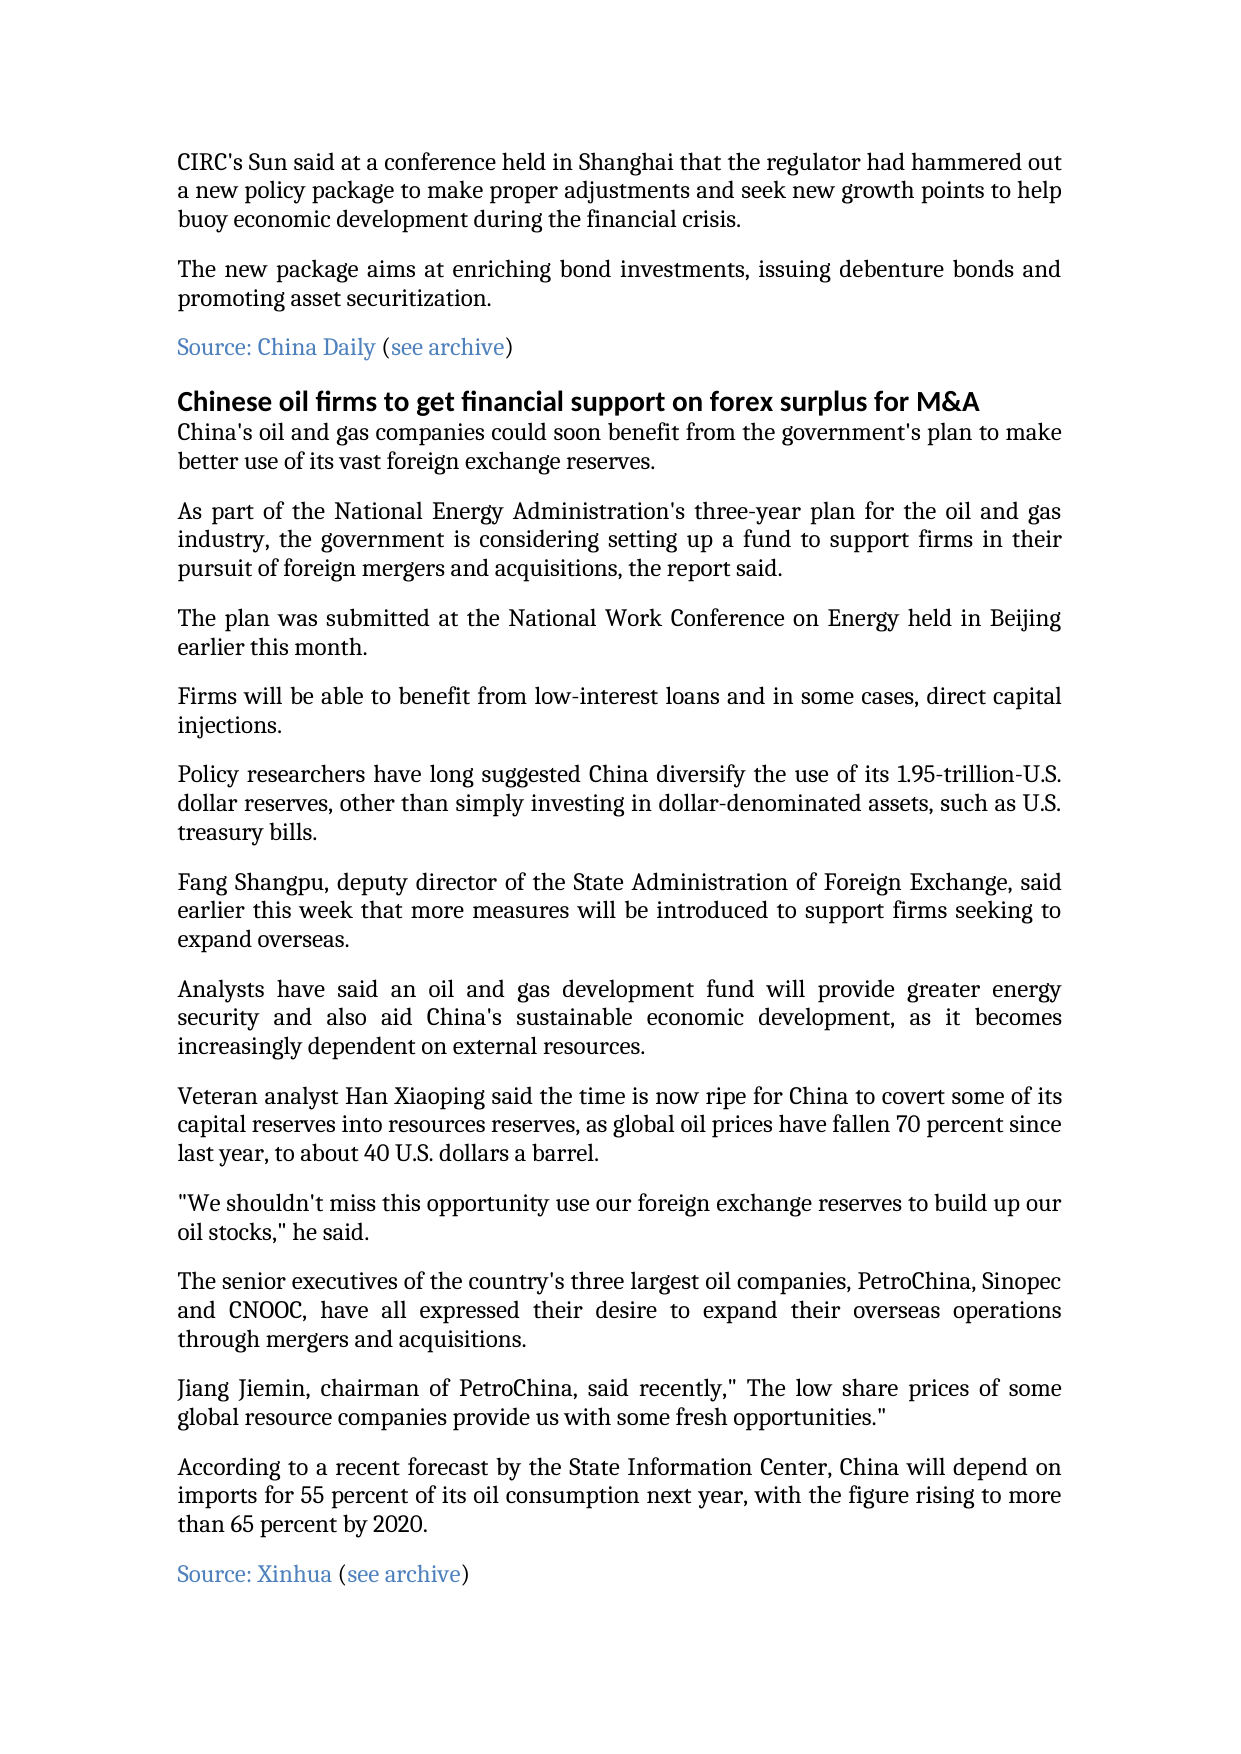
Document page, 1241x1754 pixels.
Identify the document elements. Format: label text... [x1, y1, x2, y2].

text The senior executives of the country's three largest oil companies, PetroChina, Sinopec and CNOOC, have all expressed their desire to expand their overseas operations through mergers and acquisitions. [177, 1267, 1063, 1353]
text China's oil and gas companies could soon benefit from the government's plan to make better use of its vast foreign exchange reserves. [177, 418, 1063, 476]
text Jiang Jiemin, chairman of PetroChina, said recently," The low share prices of some global resource companies provide us with some fresh opportunities." [177, 1374, 1063, 1432]
text Fang Shangpu, deputy director of the State Administration of Foreign Exchange, said earlier this week that more measures will be introduced to support firms seeking to expand overseas. [177, 867, 1063, 954]
text Veteran analyst Han Xiaoping said the time is now ripe for China to covert some of its capital reserves into resources reserves, as global oil prices have fallen 70 percent since last year, to about 40 U.S. dollars a barrel. [177, 1082, 1063, 1168]
text CIRC's Sun said at a conference held in Shanghai that the regulator had hammered out a new policy package to make proper adjustments and seek new growth points to help buoy economic development during the financial crisis. [177, 148, 1063, 234]
text Source: Xinhua (see archive) [177, 1559, 1063, 1588]
text As part of the National Energy Administration's three-year plan for the oil and gas industry, the government is considering setting up a fund to support firms in their pursuit of foreign mergers and acquisitions, the report said. [177, 497, 1063, 583]
text Analysts have said an oil and gas development fund will provide greater energy security and also aid China's sustainable economic development, as it becomes increasingly dependent on external resources. [177, 974, 1063, 1061]
text Firms will be able to benefit from low-interest loans and in some cases, direct capital injections. [177, 682, 1063, 739]
text Policy researchers have long suggested China diversify the use of its 1.95-trillion-U.S. dollar reserves, other than simply investing in dollar-denominated assets, such as U.S. treasury bills. [177, 760, 1063, 847]
text "We shouldn't miss this opportunity use our foreign exchange reserves to build up our oil stocks," he said. [177, 1189, 1063, 1246]
text The plan was submitted at the National Work Conference on Energy held in Beijing earlier this month. [177, 604, 1063, 661]
text According to a recent forecast by the State Information Center, China will depend on imports for 55 percent of its oil consumption next year, with the figure rising to more than 65 percent by 2020. [177, 1452, 1063, 1539]
subtitle Chinese oil firms to get financial support on forex surplus for M&A [177, 383, 1063, 418]
text Source: China Daily (see archive) [177, 333, 1063, 362]
text The new package aims at enriching bond investments, issuing debenture bonds and promoting asset securitization. [177, 255, 1063, 312]
